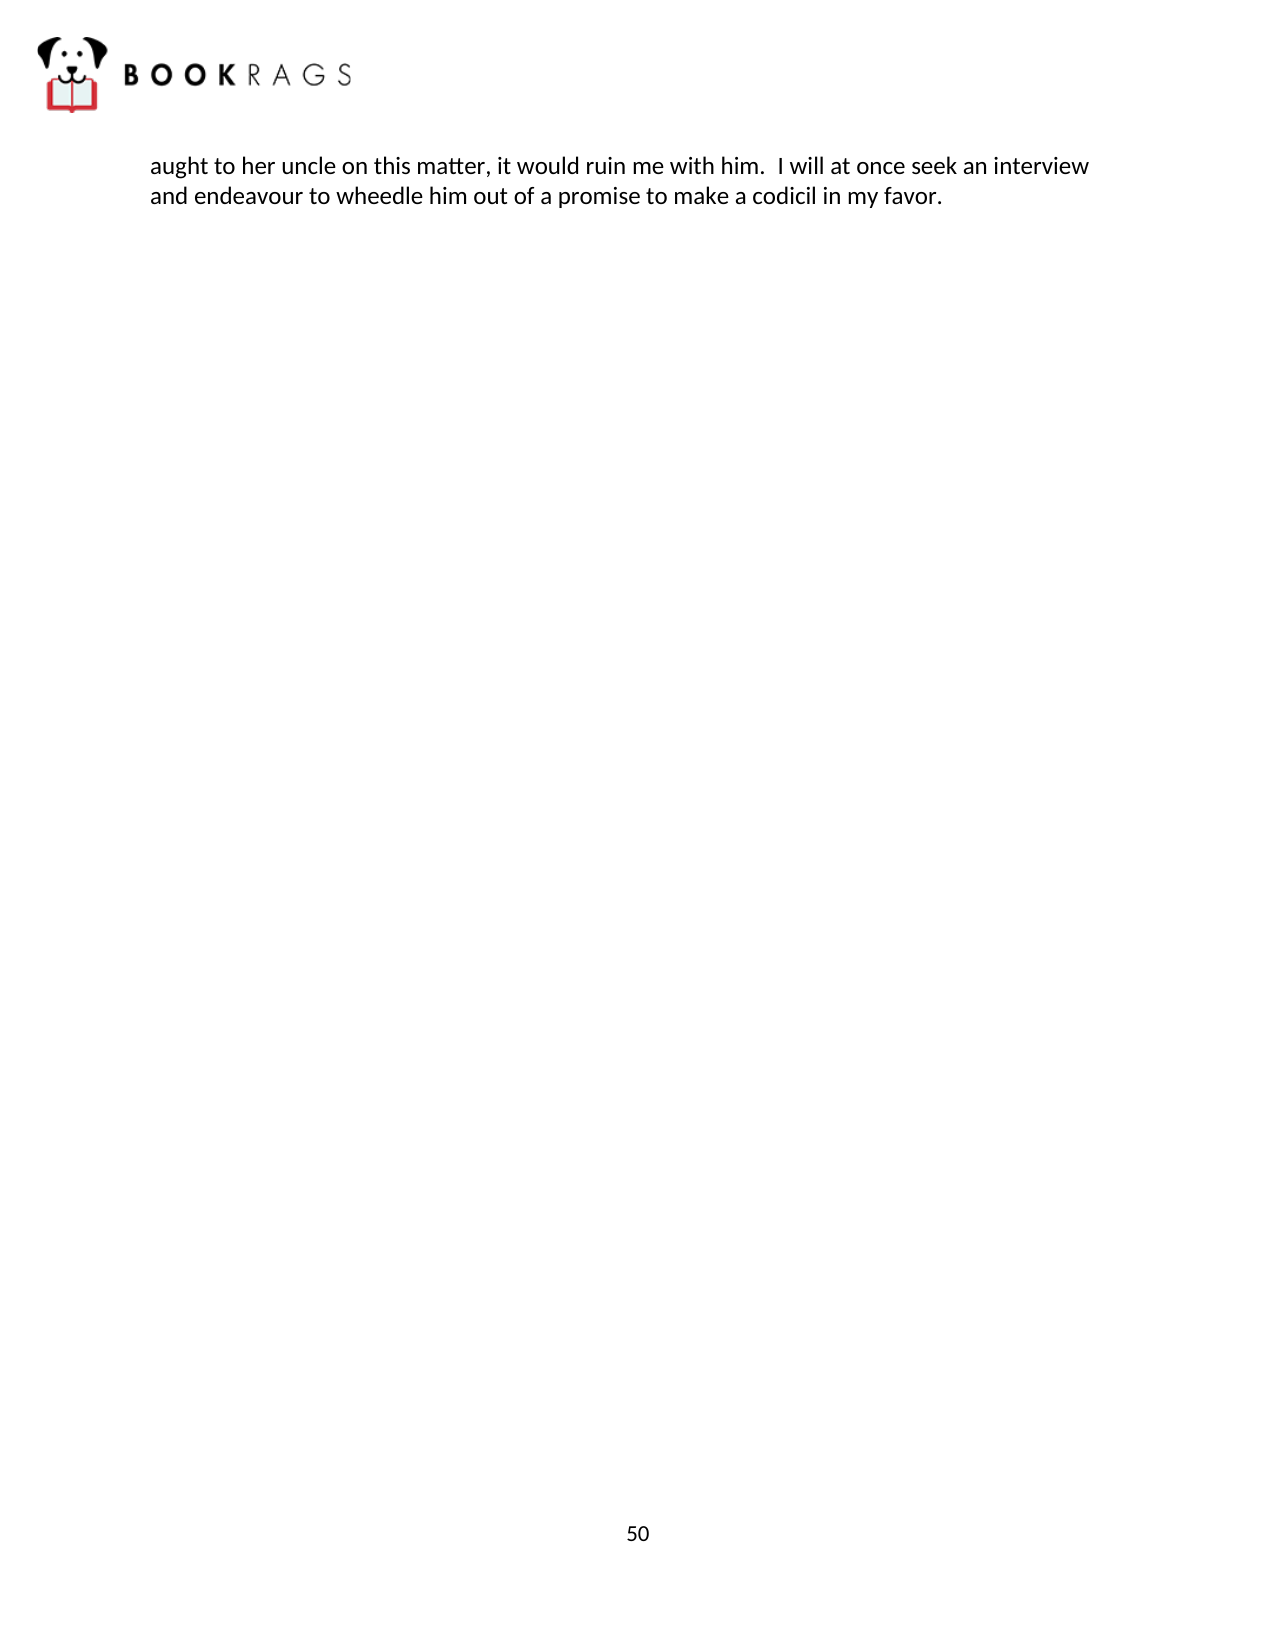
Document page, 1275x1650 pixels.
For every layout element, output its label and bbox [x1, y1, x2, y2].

text [150, 150, 1125, 211]
picture [37, 37, 351, 113]
